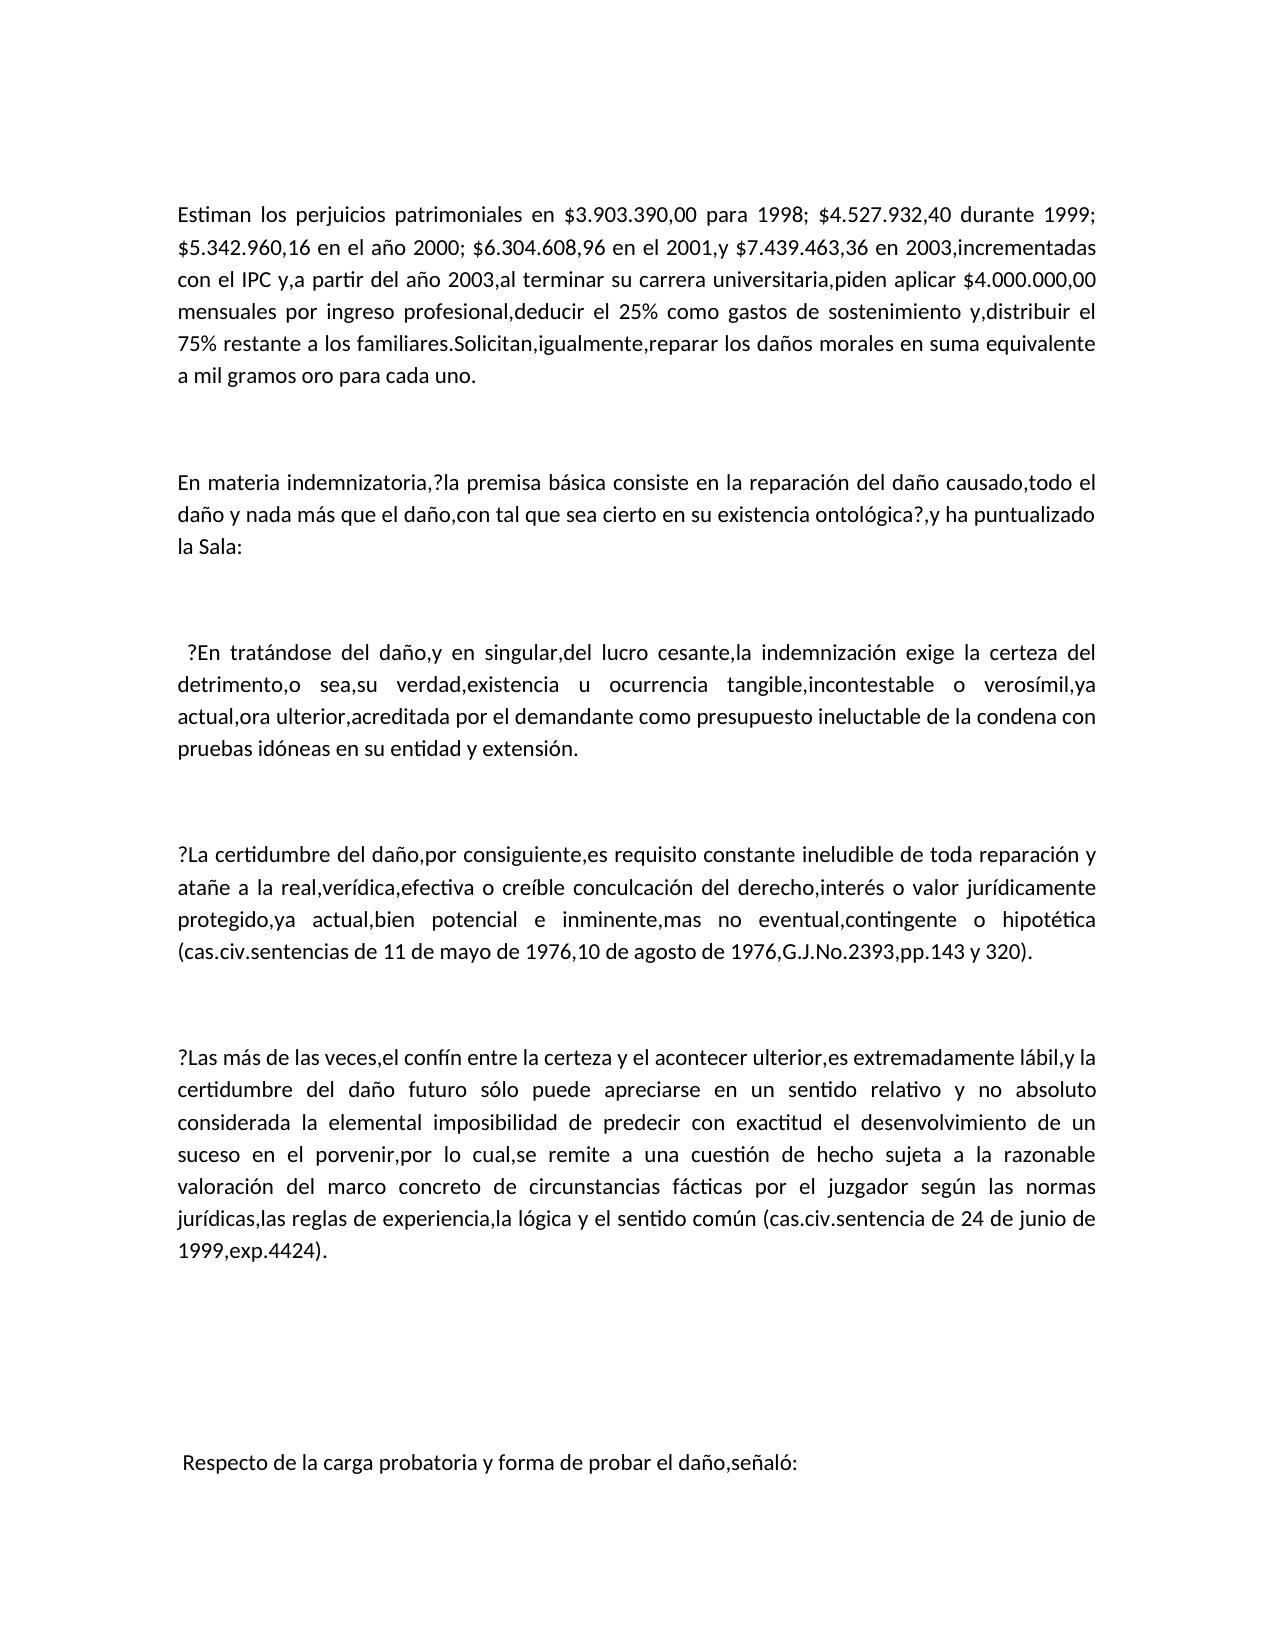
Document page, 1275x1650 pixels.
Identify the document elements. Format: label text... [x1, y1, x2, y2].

text ?La certidumbre del daño,por consiguiente,es requisito constante ineludible de toda reparación y atañe a la real,verídica,efectiva o creíble conculcación del derecho,interés o valor jurídicamente protegido,ya actual,bien potencial e inminente,mas no eventual,contingente o hipotética (cas.civ.sentencias de 11 de mayo de 1976,10 de agosto de 1976,G.J.No.2393,pp.143 y 320). [177, 841, 1098, 965]
text Respecto de la carga probatoria y forma de probar el daño,señaló: [177, 1448, 1098, 1476]
text En materia indemnizatoria,?la premisa básica consiste en la reparación del daño causado,todo el daño y nada más que el daño,con tal que sea cierto en su existencia ontológica?,y ha puntualizado la Sala: [177, 468, 1098, 560]
text Estiman los perjuicios patrimoniales en $3.903.390,00 para 1998; $4.527.932,40 durante 1999; $5.342.960,16 en el año 2000; $6.304.608,96 en el 2001,y $7.439.463,36 en 2003,incrementadas con el IPC y,a partir del año 2003,al terminar su carrera universitaria,piden aplicar $4.000.000,00 mensuales por ingreso profesional,deducir el 25% como gastos de sostenimiento y,distribuir el 75% restante a los familiares.Solicitan,igualmente,reparar los daños morales en suma equivalente a mil gramos oro para cada uno. [177, 201, 1098, 389]
text ?En tratándose del daño,y en singular,del lucro cesante,la indemnización exige la certeza del detrimento,o sea,su verdad,existencia u ocurrencia tangible,incontestable o verosímil,ya actual,ora ulterior,acreditada por el demandante como presupuesto ineluctable de la condena con pruebas idóneas en su entidad y extensión. [177, 638, 1098, 763]
text ?Las más de las veces,el confín entre la certeza y el acontecer ulterior,es extremadamente lábil,y la certidumbre del daño futuro sólo puede apreciarse en un sentido relativo y no absoluto considerada la elemental imposibilidad de predecir con exactitud el desenvolvimiento de un suceso en el porvenir,por lo cual,se remite a una cuestión de hecho sujeta a la razonable valoración del marco concreto de circunstancias fácticas por el juzgador según las normas jurídicas,las reglas de experiencia,la lógica y el sentido común (cas.civ.sentencia de 24 de junio de 1999,exp.4424). [177, 1043, 1098, 1264]
